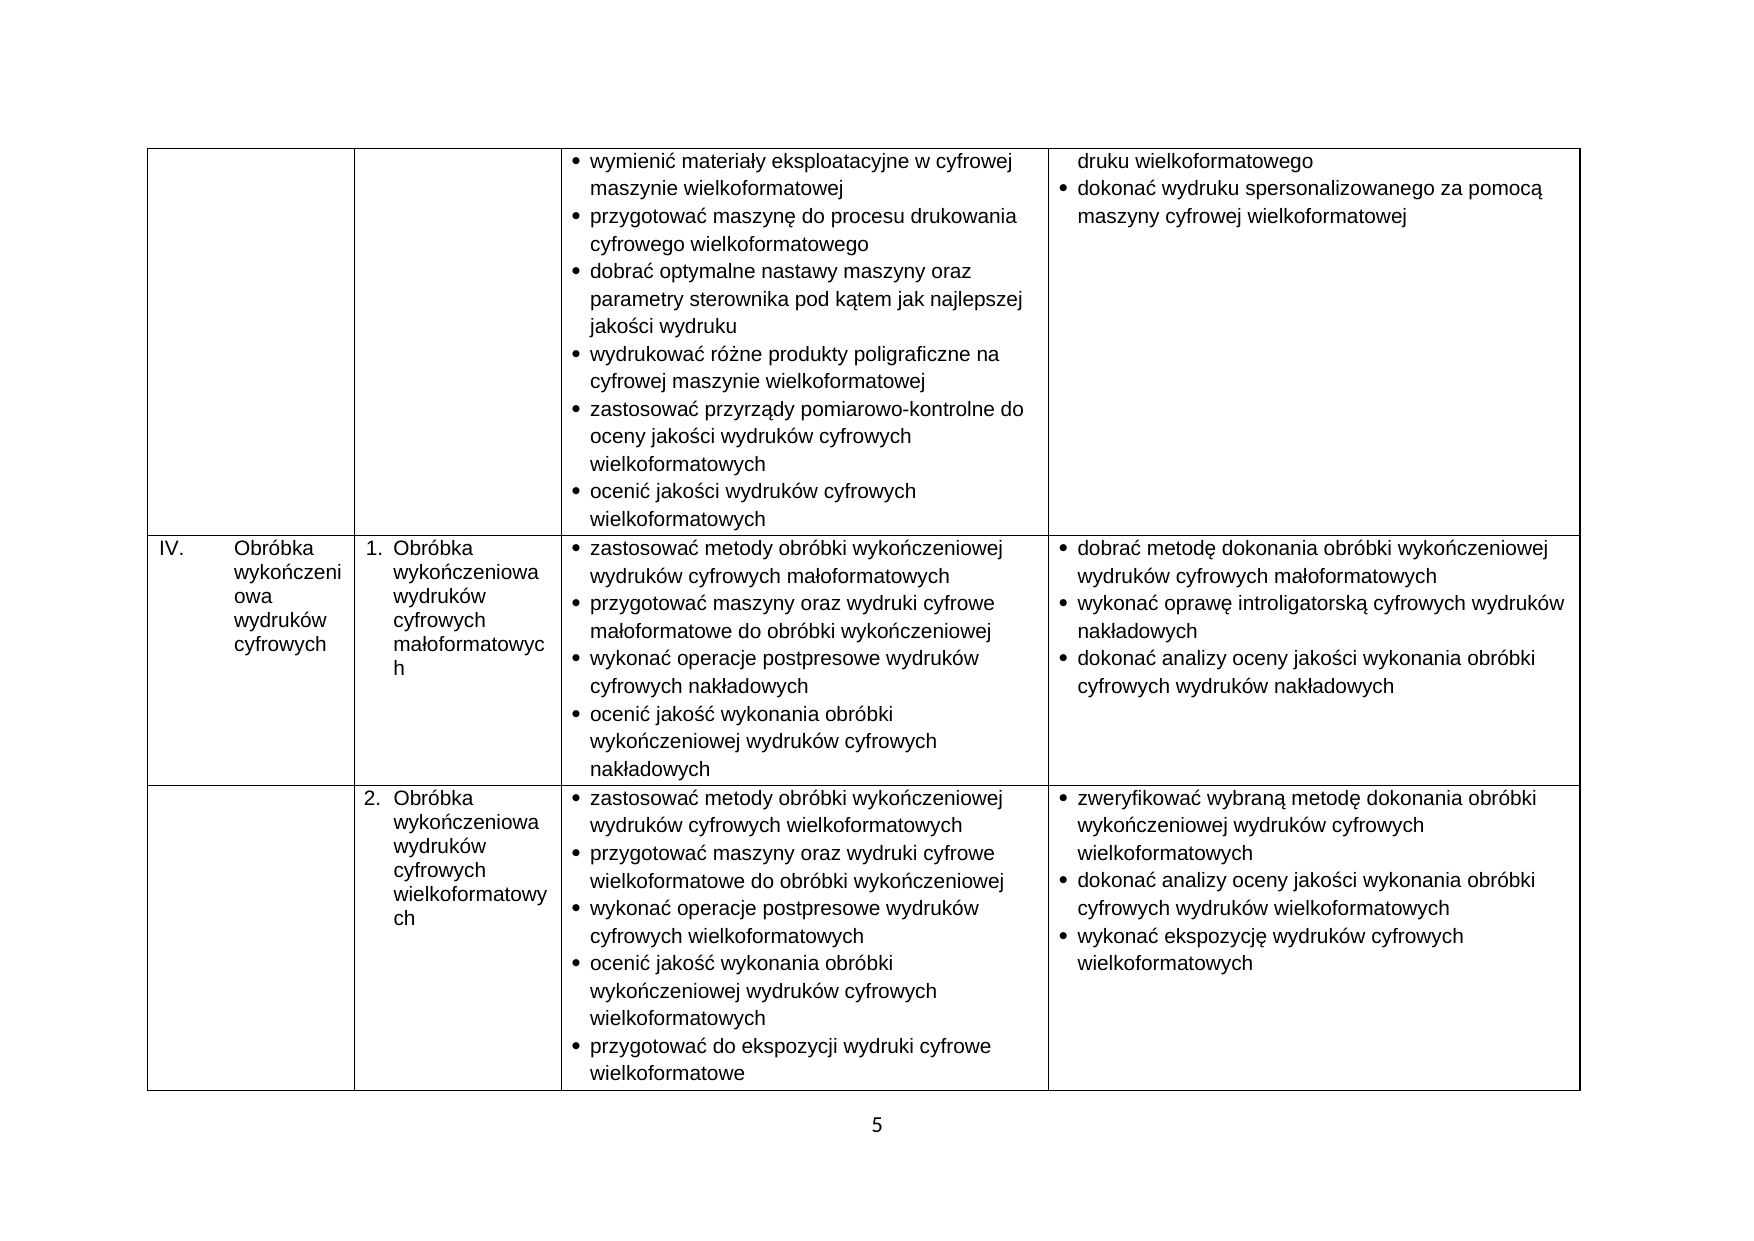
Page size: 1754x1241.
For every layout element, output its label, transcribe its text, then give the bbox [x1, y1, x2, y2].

table_cell Obróbka wykończeniowa wydruków cyfrowych wielkoformatowych [355, 786, 561, 1089]
table_cell zastosować metody obróbki wykończeniowej wydruków cyfrowych wielkoformatowych przygotować maszyny oraz wydruki cyfrowe wielkoformatowe do obróbki wykończeniowej wykonać operacje postpresowe wydruków cyfrowych wielkoformatowych ocenić jakość wykonania obróbki wykończeniowej wydruków cyfrowych wielkoformatowych przygotować do ekspozycji wydruki cyfrowe wielkoformatowe [562, 786, 1048, 1089]
table_cell [148, 149, 354, 535]
table_cell dobrać metodę dokonania obróbki wykończeniowej wydruków cyfrowych małoformatowych wykonać oprawę introligatorską cyfrowych wydruków nakładowych dokonać analizy oceny jakości wykonania obróbki cyfrowych wydruków nakładowych [1049, 536, 1579, 785]
table_cell Obróbka wykończeniowa wydruków cyfrowych [148, 536, 354, 785]
table_cell zweryfikować wybraną metodę dokonania obróbki wykończeniowej wydruków cyfrowych wielkoformatowych dokonać analizy oceny jakości wykonania obróbki cyfrowych wydruków wielkoformatowych wykonać ekspozycję wydruków cyfrowych wielkoformatowych [1049, 786, 1579, 1089]
table_cell [148, 786, 354, 1089]
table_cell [562, 149, 1048, 535]
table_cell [355, 149, 561, 535]
table_cell zastosować metody obróbki wykończeniowej wydruków cyfrowych małoformatowych przygotować maszyny oraz wydruki cyfrowe małoformatowe do obróbki wykończeniowej wykonać operacje postpresowe wydruków cyfrowych nakładowych ocenić jakość wykonania obróbki wykończeniowej wydruków cyfrowych nakładowych [562, 536, 1048, 785]
table_cell Obróbka wykończeniowa wydruków cyfrowych małoformatowych [355, 536, 561, 785]
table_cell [1049, 149, 1579, 535]
